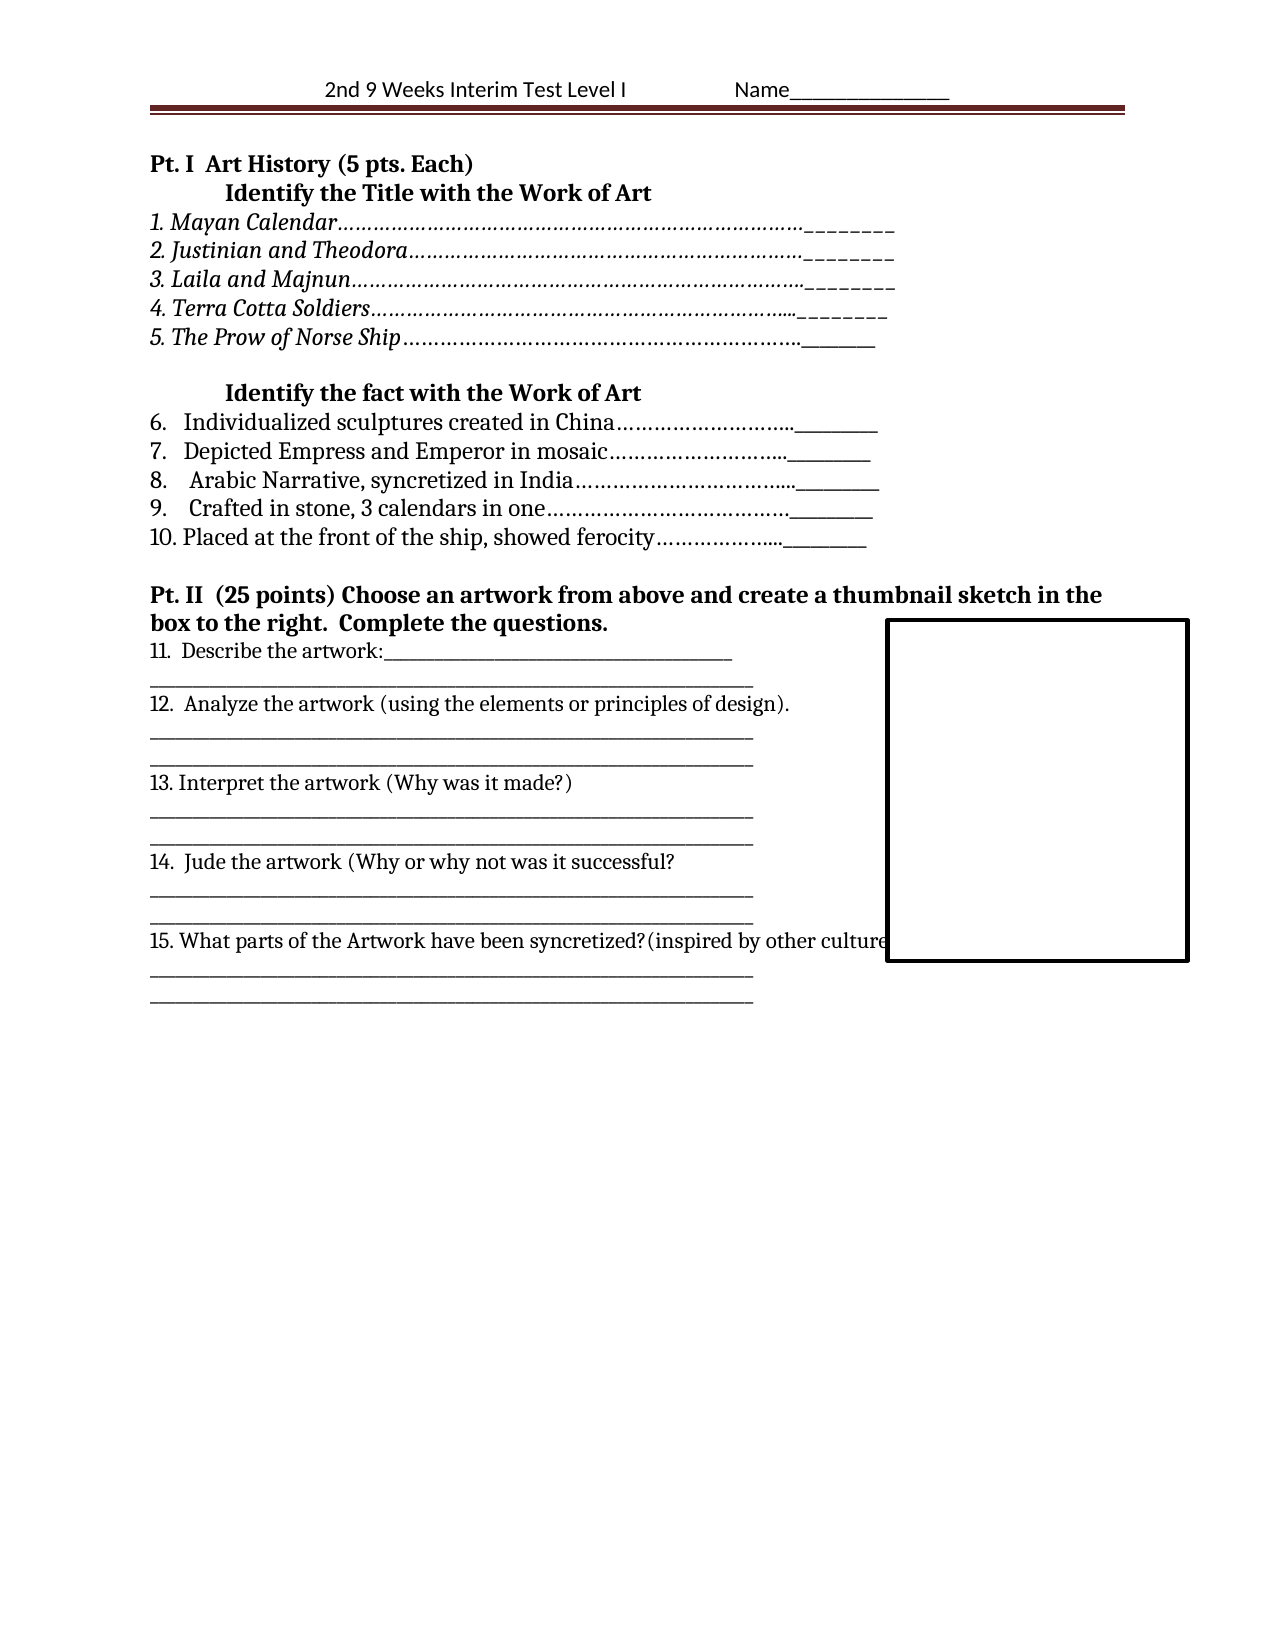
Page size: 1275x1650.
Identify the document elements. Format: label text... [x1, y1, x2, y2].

text 13. Interpret the artwork (Why was it made?) [150, 770, 885, 796]
text 10. Placed at the front of the ship, showed ferocity………………..._________ [150, 523, 1125, 552]
text _______________________________________________________________________ [150, 822, 885, 849]
text 11. Describe the artwork:_________________________________________ [150, 638, 885, 664]
text Identify the Title with the Work of Art [150, 179, 1125, 207]
text _______________________________________________________________________ [150, 902, 885, 928]
text _______________________________________________________________________ [150, 796, 885, 822]
text Identify the fact with the Work of Art [150, 379, 1125, 408]
text 3. Laila and Majnun………………………………………………………………….________ [150, 265, 1125, 294]
text 2. Justinian and Theodora…………………………………………………………________ [150, 236, 1125, 265]
text 5. The Prow of Norse Ship……………………………………………………….________ [150, 322, 1125, 351]
text Pt. I Art History (5 pts. Each) [150, 150, 1125, 179]
text 12. Analyze the artwork (using the elements or principles of design). [150, 691, 885, 717]
text 15. What parts of the Artwork have been syncretized?(inspired by other cultures) [150, 928, 885, 954]
text 7. Depicted Empress and Emperor in mosaic……………………….._________ [150, 437, 1125, 466]
text 6. Individualized sculptures created in China……………………….._________ [150, 408, 1125, 437]
text 9. Crafted in stone, 3 calendars in one…………………………………_________ [150, 494, 1125, 523]
text 1. Mayan Calendar……………………………………………………………………________ [150, 207, 1125, 236]
text _______________________________________________________________________ [150, 664, 885, 691]
text Pt. II (25 points) Choose an artwork from above and create a thumbnail sketch in the box to the right. Complete the questions. [150, 581, 1125, 638]
text 4. Terra Cotta Soldiers……………………………………………………………...________ [150, 294, 1125, 322]
text _______________________________________________________________________ [150, 875, 885, 902]
text _______________________________________________________________________ [150, 981, 1125, 1007]
text _______________________________________________________________________ [150, 954, 1125, 981]
text _______________________________________________________________________ [150, 743, 885, 770]
text _______________________________________________________________________ [150, 717, 885, 743]
text 14. Jude the artwork (Why or why not was it successful? [150, 849, 885, 875]
text 8. Arabic Narrative, syncretized in India……………………………..._________ [150, 466, 1125, 494]
